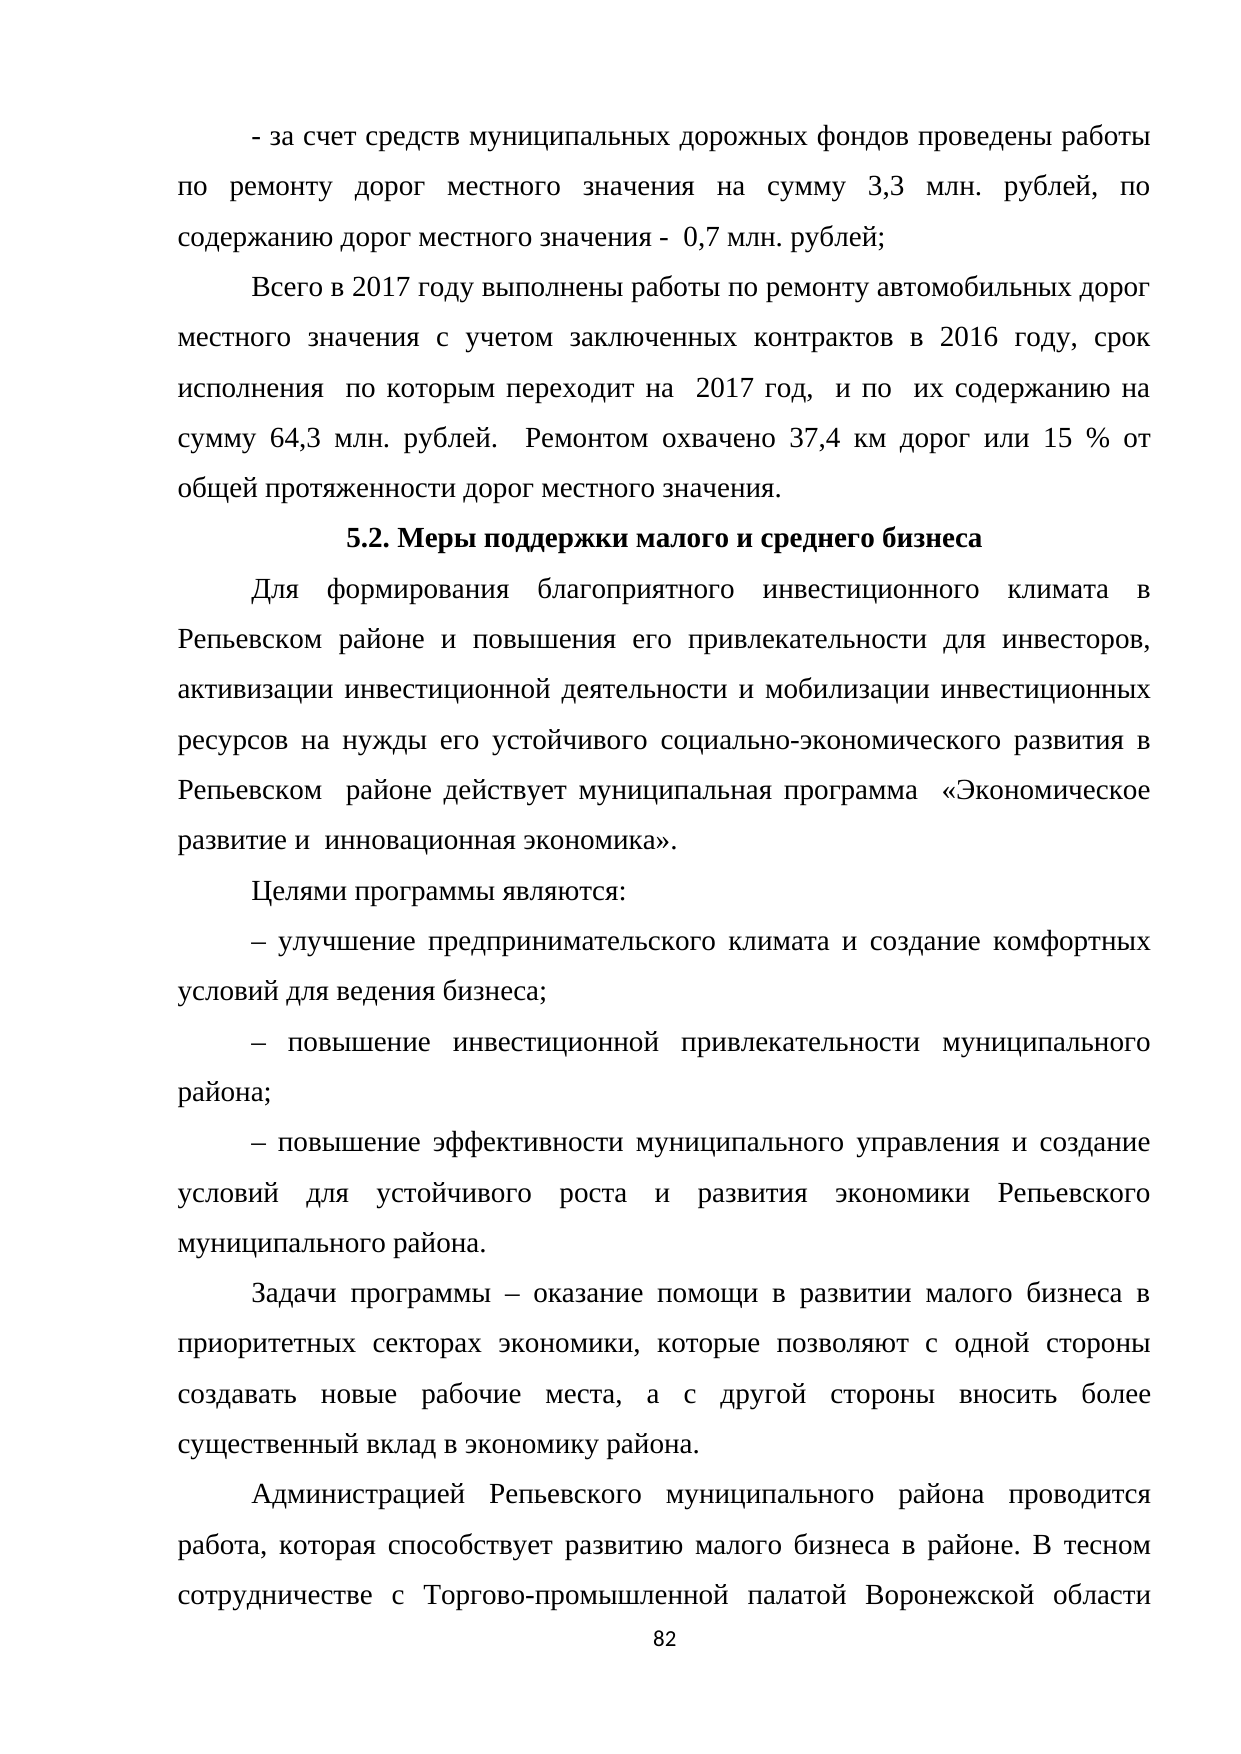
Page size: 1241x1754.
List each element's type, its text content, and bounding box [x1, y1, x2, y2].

text Задачи программы – оказание помощи в развитии малого бизнеса в приоритетных секторах экономики, которые позволяют с одной стороны создавать новые рабочие места, а с другой стороны вносить более существенный вклад в экономику района. [177, 1275, 1152, 1460]
text – повышение инвестиционной привлекательности муниципального района; [177, 1024, 1152, 1108]
text – повышение эффективности муниципального управления и создание условий для устойчивого роста и развития экономики Репьевского муниципального района. [177, 1124, 1152, 1258]
text Всего в 2017 году выполнены работы по ремонту автомобильных дорог местного значения с учетом заключенных контрактов в 2016 году, срок исполнения по которым переходит на 2017 год, и по их содержанию на сумму 64,3 млн. рублей. Ремонтом охвачено 37,4 км дорог или 15 % от общей протяженности дорог местного значения. [177, 269, 1152, 504]
subtitle 5.2. Меры поддержки малого и среднего бизнеса [177, 521, 1152, 554]
text – улучшение предпринимательского климата и создание комфортных условий для ведения бизнеса; [177, 923, 1152, 1007]
text Для формирования благоприятного инвестиционного климата в Репьевском районе и повышения его привлекательности для инвесторов, активизации инвестиционной деятельности и мобилизации инвестиционных ресурсов на нужды его устойчивого социально-экономического развития в Репьевском районе действует муниципальная программа «Экономическое развитие и инновационная экономика». [177, 571, 1152, 856]
text - за счет средств муниципальных дорожных фондов проведены работы по ремонту дорог местного значения на сумму 3,3 млн. рублей, по содержанию дорог местного значения - 0,7 млн. рублей; [177, 118, 1152, 252]
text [177, 1477, 1152, 1611]
text Целями программы являются: [177, 873, 1152, 906]
